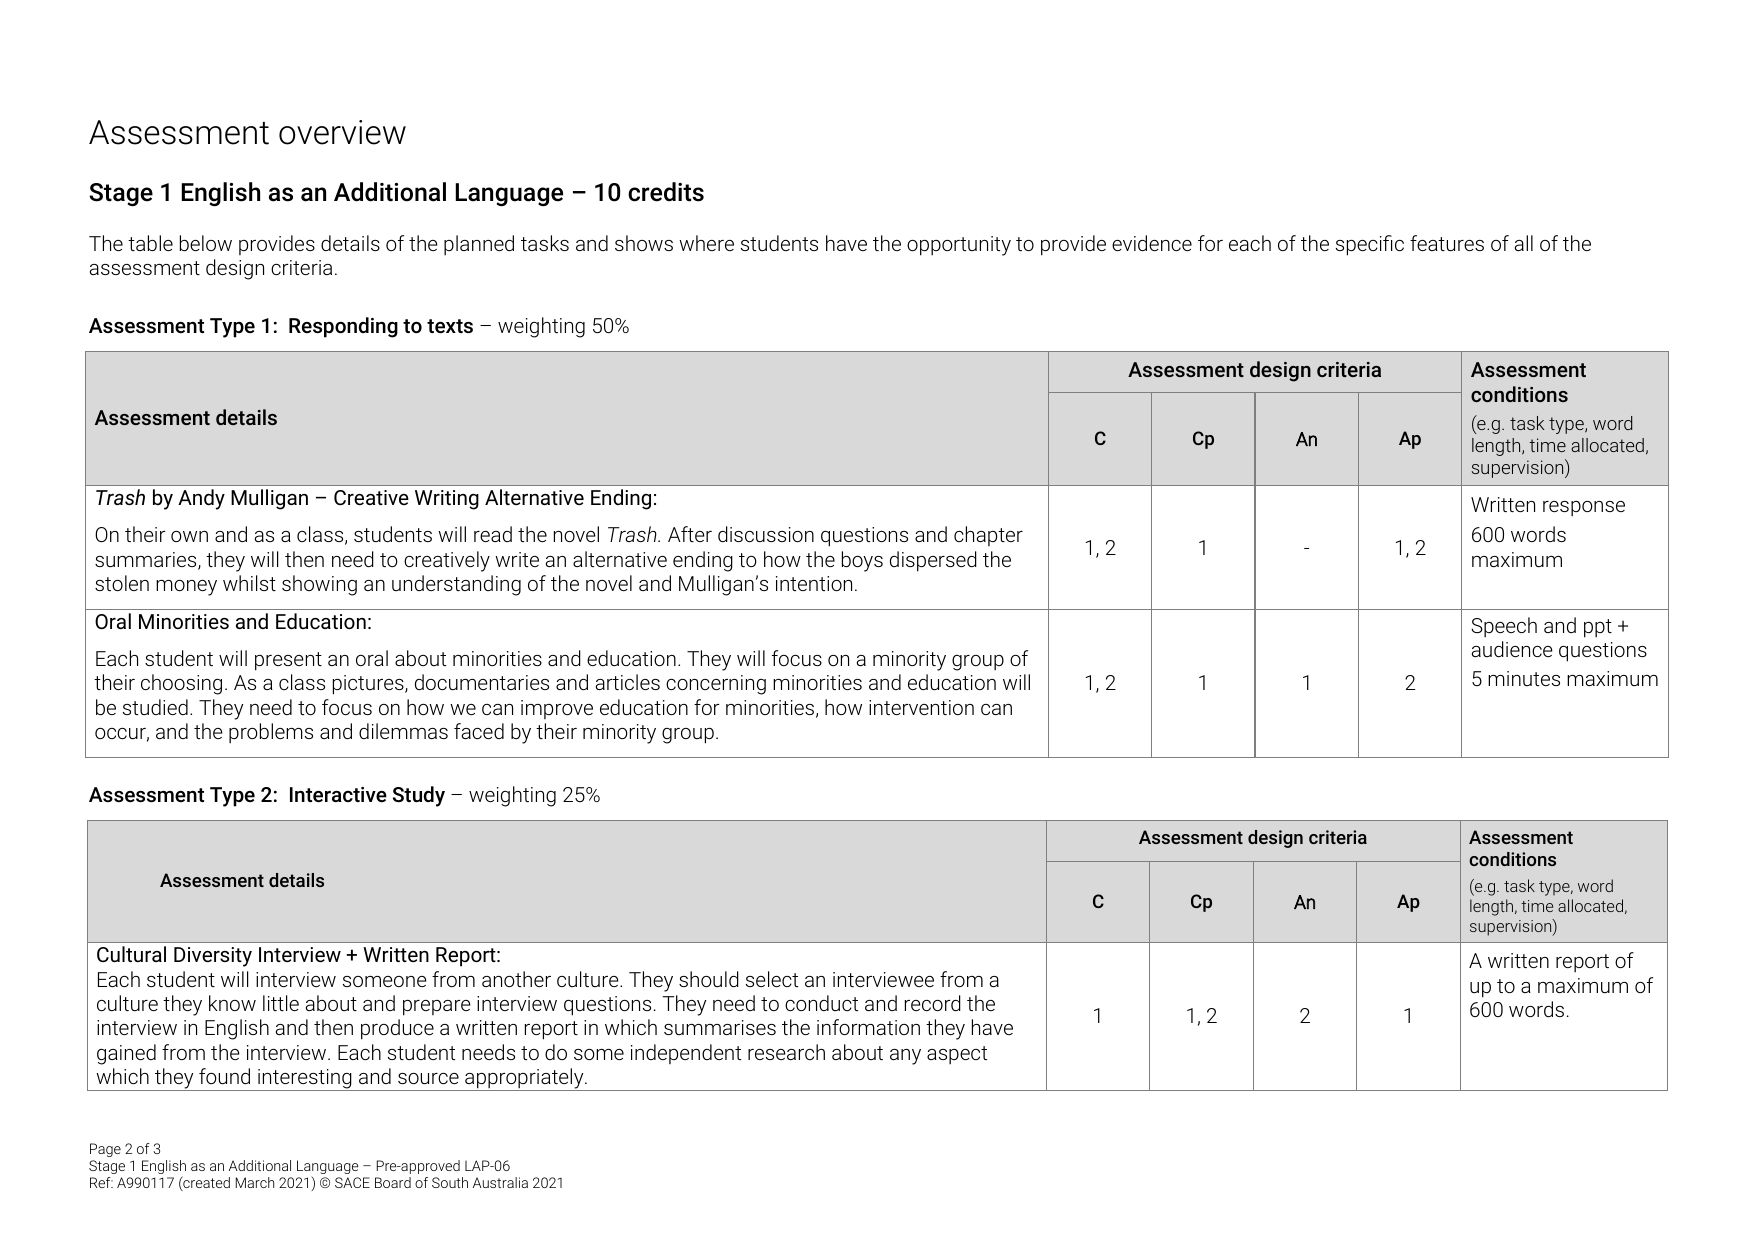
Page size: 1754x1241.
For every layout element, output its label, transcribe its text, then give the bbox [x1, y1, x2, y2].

table_cell 1 [1152, 610, 1254, 757]
table_header Assessment conditions (e.g. task type, word length, time allocated, supervision) [1462, 352, 1668, 485]
text The table below provides details of the planned tasks and shows where students have the opportunity to provide evidence for each of the specific features of all of the assessment design criteria. [89, 232, 1665, 281]
table_cell 1 [1047, 943, 1149, 1089]
table_cell 1 [1152, 486, 1254, 609]
text Assessment Type 1: Responding to texts – weighting 50% [89, 314, 1665, 338]
table_cell 1, 2 [1150, 943, 1253, 1089]
table_cell C [1047, 862, 1149, 942]
table_cell Speech and ppt + audience questions 5 minutes maximum [1462, 610, 1668, 757]
table_header Assessment details [86, 352, 1048, 485]
table_cell 1 [1357, 943, 1460, 1089]
table_cell 2 [1254, 943, 1356, 1089]
table_cell C [1049, 393, 1151, 485]
table_cell - [1256, 486, 1358, 609]
table_header Assessment design criteria [1049, 352, 1461, 392]
text Assessment Type 2: Interactive Study – weighting 25% [89, 783, 1665, 807]
table_cell Cp [1150, 862, 1253, 942]
table_header Assessment design criteria [1047, 821, 1460, 861]
table_cell Cultural Diversity Interview + Written Report: Each student will interview someone from another culture. They should select an interviewee from a culture they know little about and prepare interview questions. They need to conduct and record the interview in English and then produce a written report in which summarises the information they have gained from the interview. Each student needs to do some independent research about any aspect which they found interesting and source appropriately. [88, 943, 1046, 1089]
table_header Assessment conditions (e.g. task type, word length, time allocated, supervision) [1461, 821, 1667, 942]
subtitle Stage 1 English as an Additional Language – 10 credits [89, 178, 1665, 207]
table_cell A written report of up to a maximum of 600 words. [1461, 943, 1667, 1089]
table_cell 1, 2 [1359, 486, 1461, 609]
table_cell Written response 600 words maximum [1462, 486, 1668, 609]
table_cell An [1254, 862, 1356, 942]
table_cell Ap [1357, 862, 1460, 942]
subtitle Assessment overview [89, 114, 1665, 153]
table_cell Trash by Andy Mulligan – Creative Writing Alternative Ending: On their own and as a class, students will read the novel Trash. After discussion questions and chapter summaries, they will then need to creatively write an alternative ending to how the boys dispersed the stolen money whilst showing an understanding of the novel and Mulligan’s intention. [86, 486, 1048, 609]
table_cell 1, 2 [1049, 486, 1151, 609]
table_cell 1, 2 [1049, 610, 1151, 757]
table_cell Oral Minorities and Education: Each student will present an oral about minorities and education. They will focus on a minority group of their choosing. As a class pictures, documentaries and articles concerning minorities and education will be studied. They need to focus on how we can improve education for minorities, how intervention can occur, and the problems and dilemmas faced by their minority group. [86, 610, 1048, 757]
table_cell 2 [1359, 610, 1461, 757]
table_header Assessment details [88, 821, 1046, 942]
table_cell Ap [1359, 393, 1461, 485]
table_cell An [1256, 393, 1358, 485]
table_cell Cp [1152, 393, 1254, 485]
table_cell 1 [1256, 610, 1358, 757]
